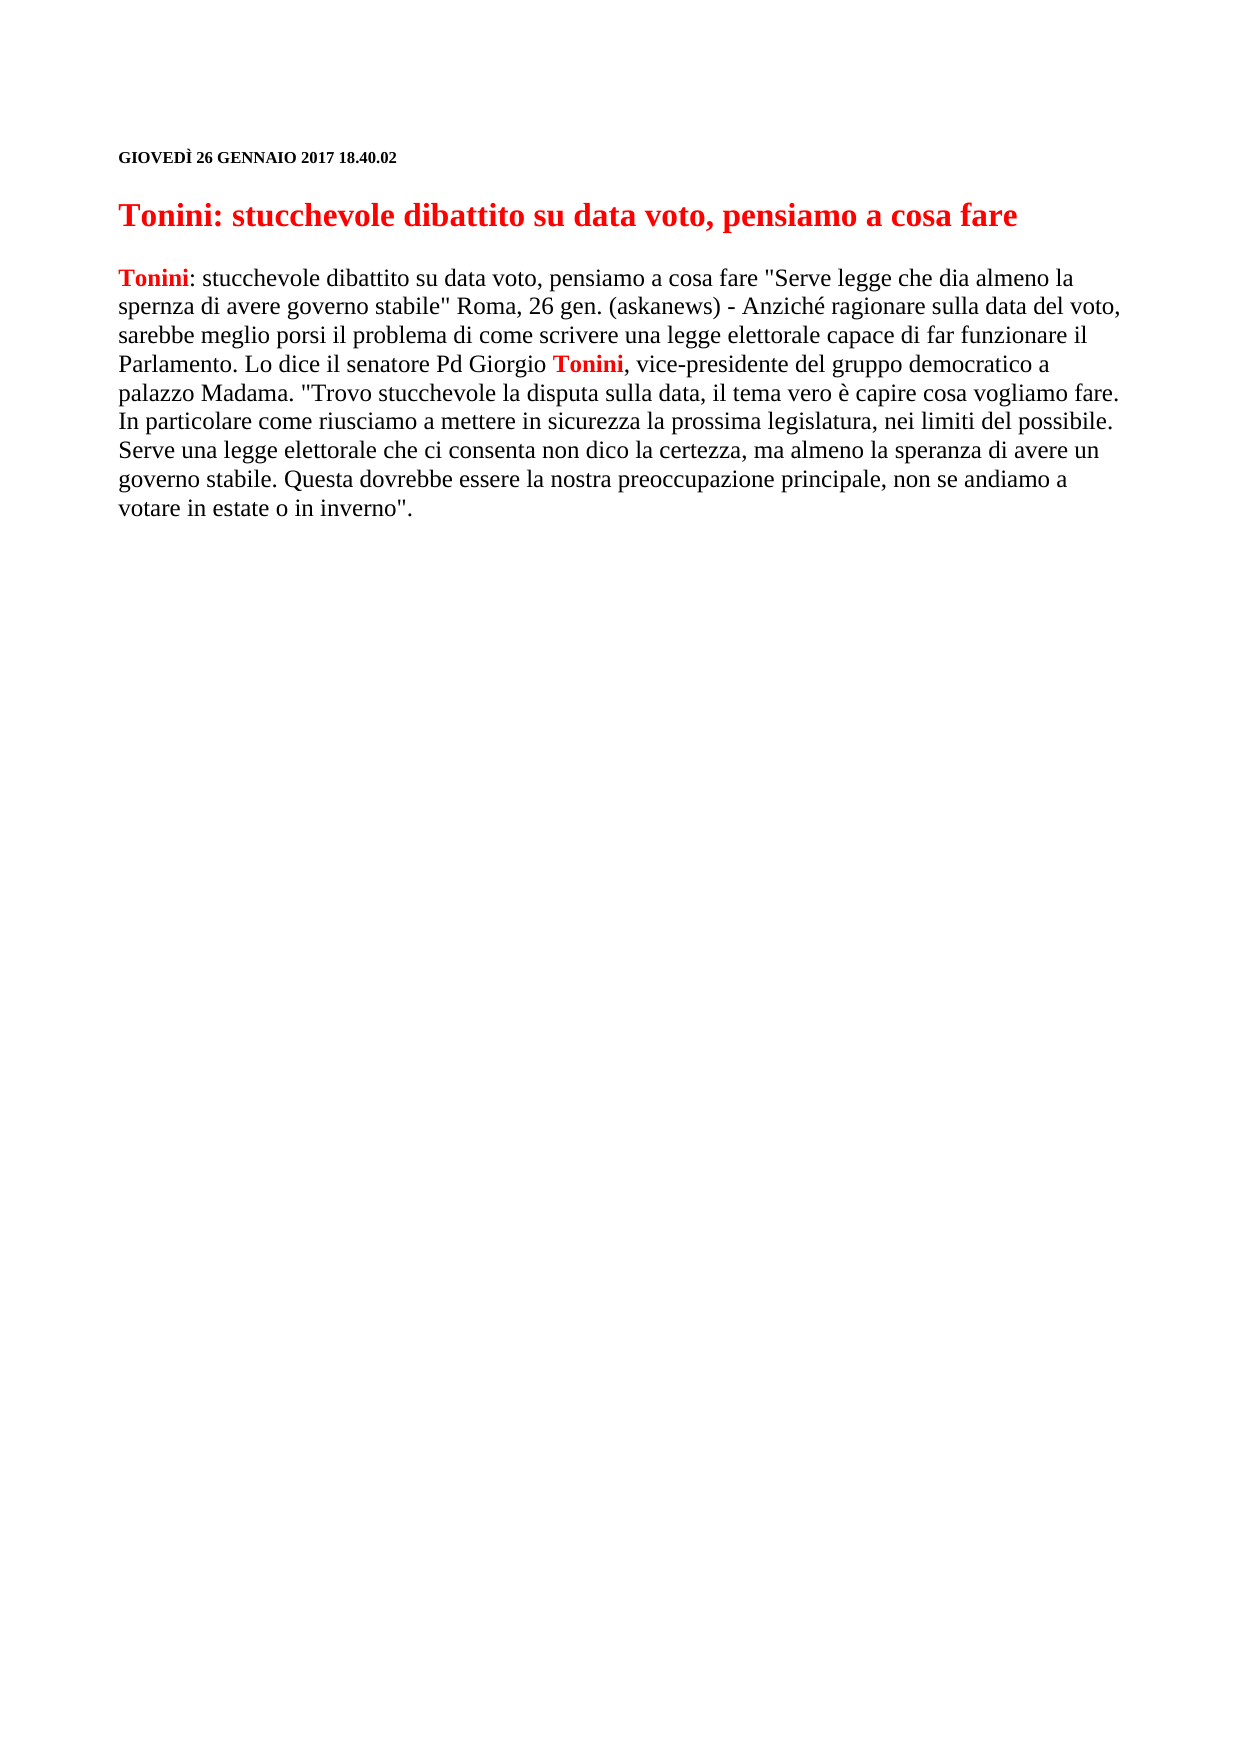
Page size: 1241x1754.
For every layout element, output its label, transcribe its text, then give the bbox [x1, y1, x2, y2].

text GIOVEDÌ 26 GENNAIO 2017 18.40.02 Tonini: stucchevole dibattito su data voto, pensiamo a cosa fare Tonini: stucchevole dibattito su data voto, pensiamo a cosa fare "Serve legge che dia almeno la spernza di avere governo stabile" Roma, 26 gen. (askanews) - Anziché ragionare sulla data del voto, sarebbe meglio porsi il problema di come scrivere una legge elettorale capace di far funzionare il Parlamento. Lo dice il senatore Pd Giorgio Tonini, vice-presidente del gruppo democratico a palazzo Madama. "Trovo stucchevole la disputa sulla data, il tema vero è capire cosa vogliamo fare. In particolare come riusciamo a mettere in sicurezza la prossima legislatura, nei limiti del possibile. Serve una legge elettorale che ci consenta non dico la certezza, ma almeno la speranza di avere un governo stabile. Questa dovrebbe essere la nostra preoccupazione principale, non se andiamo a votare in estate o in inverno". [118, 148, 1122, 521]
